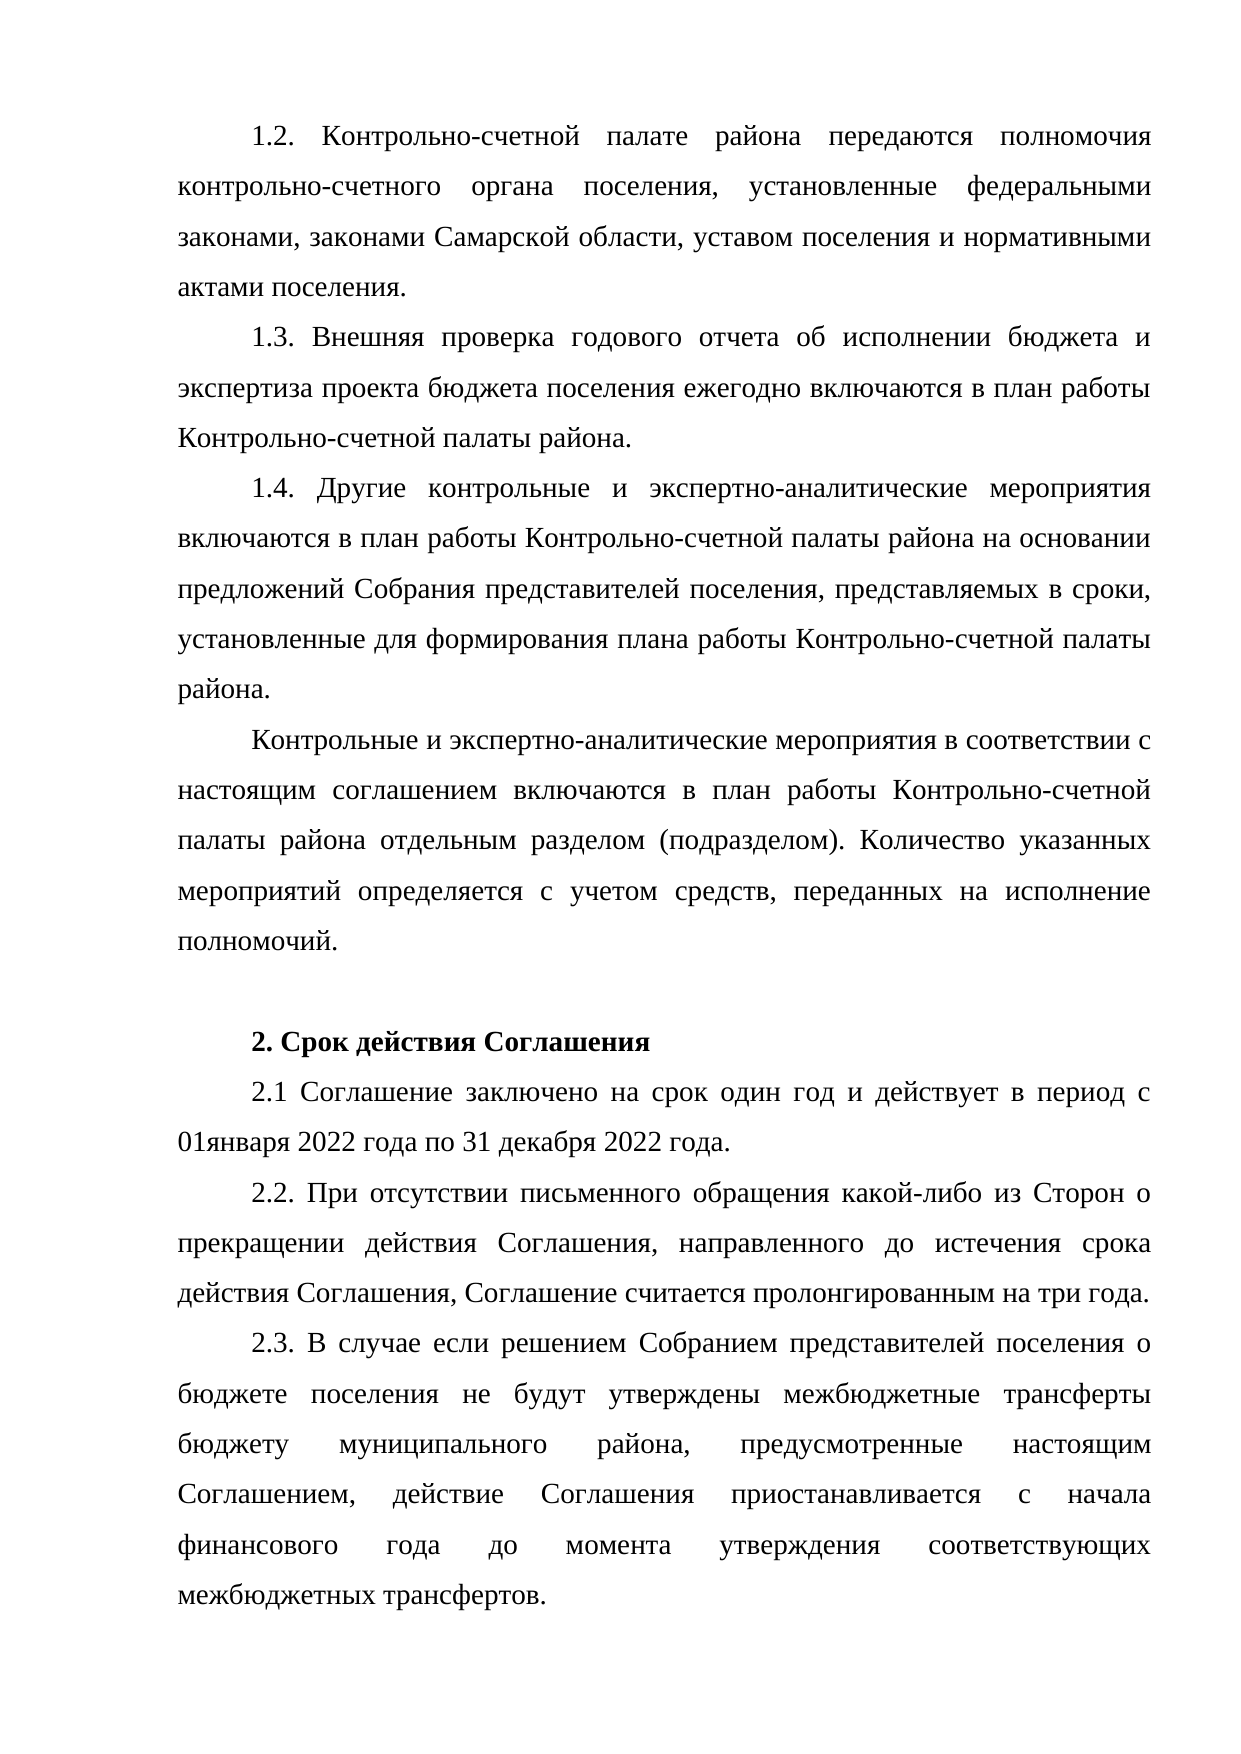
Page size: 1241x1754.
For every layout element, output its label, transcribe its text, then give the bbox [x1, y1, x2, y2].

text 1.4. Другие контрольные и экспертно-аналитические мероприятия включаются в план работы Контрольно-счетной палаты района на основании предложений Собрания представителей поселения, представляемых в сроки, установленные для формирования плана работы Контрольно-счетной палаты района. [177, 470, 1152, 705]
text 1.3. Внешняя проверка годового отчета об исполнении бюджета и экспертиза проекта бюджета поселения ежегодно включаются в план работы Контрольно-счетной палаты района. [177, 319, 1152, 453]
text 2.2. При отсутствии письменного обращения какой-либо из Сторон о прекращении действия Соглашения, направленного до истечения срока действия Соглашения, Соглашение считается пролонгированным на три года. [177, 1175, 1152, 1309]
text 2.1 Соглашение заключено на срок один год и действует в период с 01января 2022 года по 31 декабря 2022 года. [177, 1074, 1152, 1158]
text 2. Срок действия Соглашения [177, 1024, 1152, 1057]
text Контрольные и экспертно-аналитические мероприятия в соответствии с настоящим соглашением включаются в план работы Контрольно-счетной палаты района отдельным разделом (подразделом). Количество указанных мероприятий определяется с учетом средств, переданных на исполнение полномочий. [177, 722, 1152, 957]
text 1.2. Контрольно-счетной палате района передаются полномочия контрольно-счетного органа поселения, установленные федеральными законами, законами Самарской области, уставом поселения и нормативными актами поселения. [177, 118, 1152, 303]
text 2.3. В случае если решением Собранием представителей поселения о бюджете поселения не будут утверждены межбюджетные трансферты бюджету муниципального района, предусмотренные настоящим Соглашением, действие Соглашения приостанавливается с начала финансового года до момента утверждения соответствующих межбюджетных трансфертов. [177, 1326, 1152, 1611]
